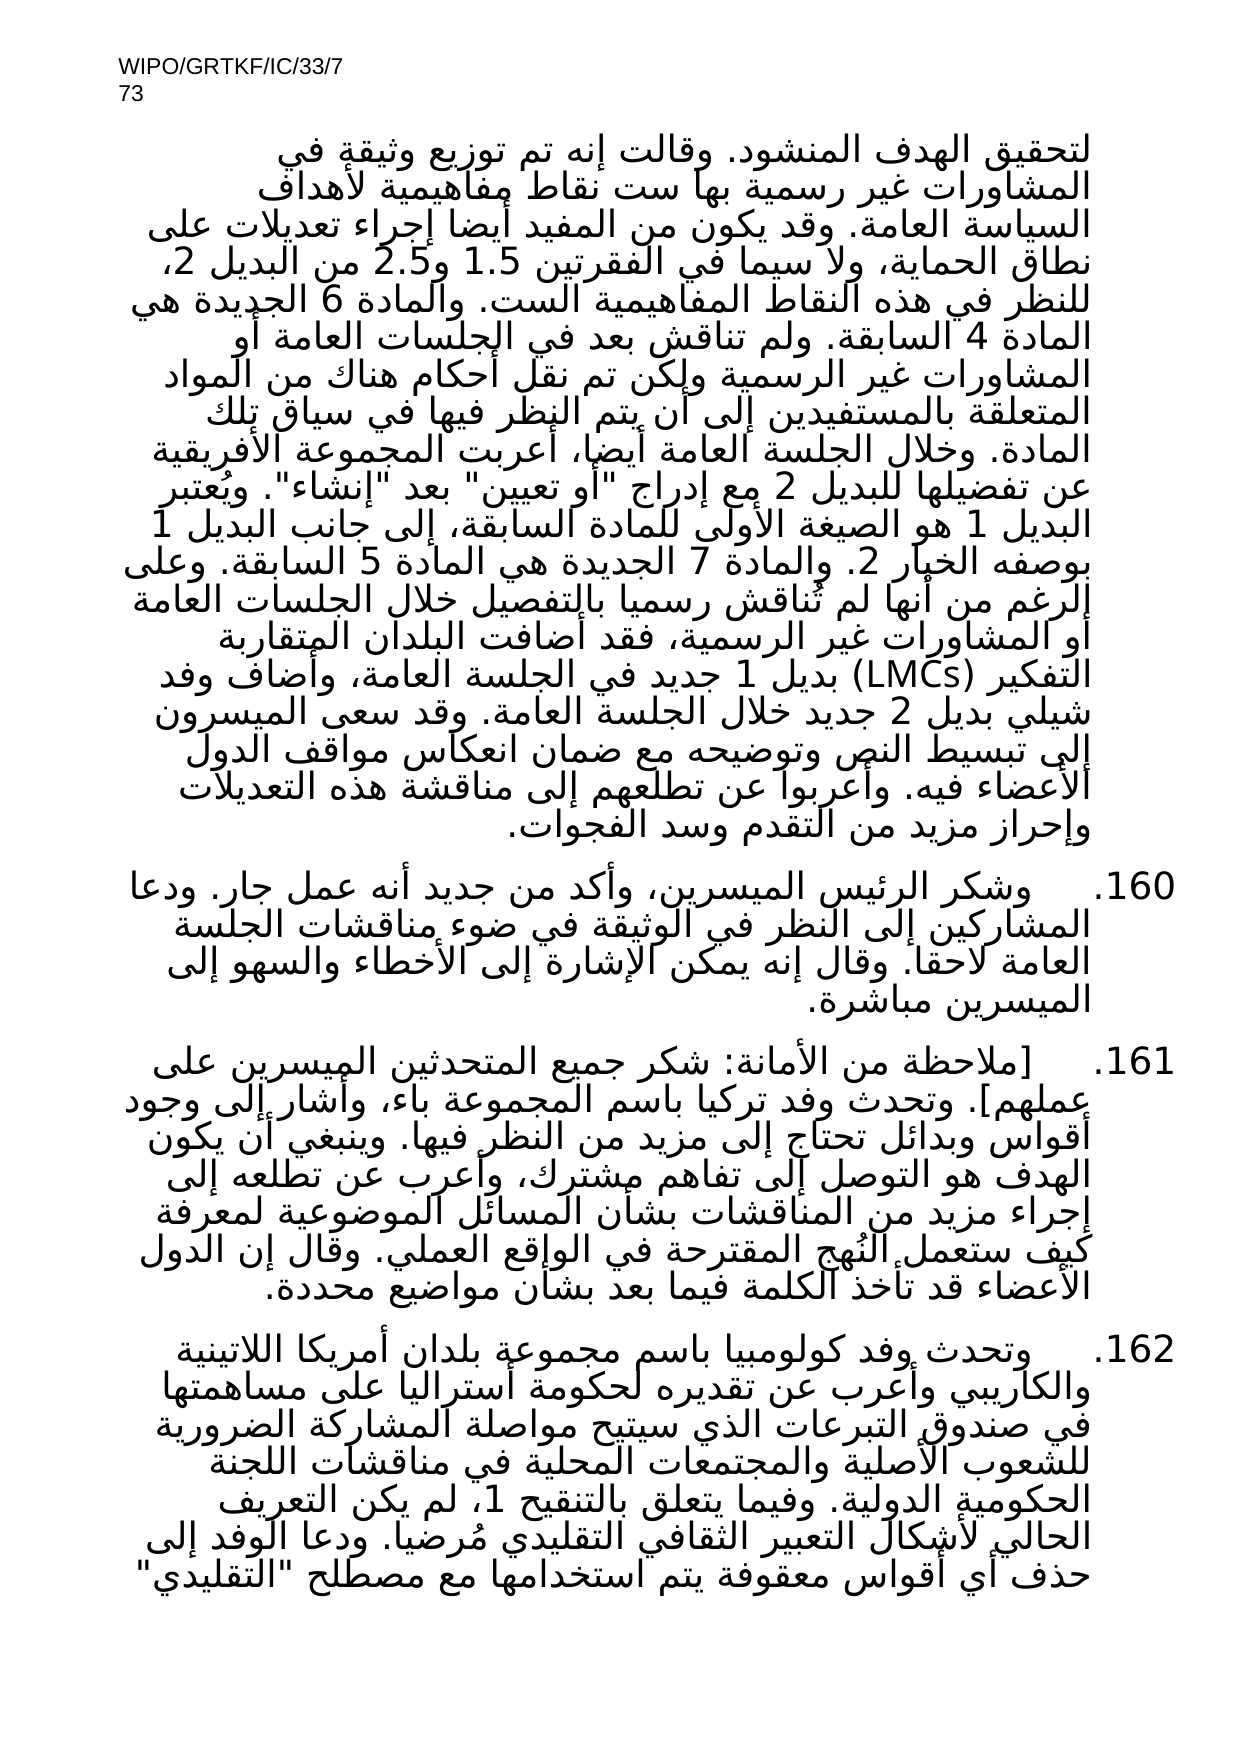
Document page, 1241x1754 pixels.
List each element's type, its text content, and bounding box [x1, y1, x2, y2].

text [118, 1332, 1092, 1595]
text وشكر الرئيس الميسرين، وأكد من جديد أنه عمل جار. ودعا المشاركين إلى النظر في الوثيقة في ضوء مناقشات الجلسة العامة لاحقا. وقال إنه يمكن الإشارة إلى الأخطاء والسهو إلى الميسرين مباشرة. [118, 870, 1092, 1020]
text [ملاحظة من الأمانة: شكر جميع المتحدثين الميسرين على عملهم]. وتحدث وفد تركيا باسم المجموعة باء، وأشار إلى وجود أقواس وبدائل تحتاج إلى مزيد من النظر فيها. وينبغي أن يكون الهدف هو التوصل إلى تفاهم مشترك، وأعرب عن تطلعه إلى إجراء مزيد من المناقشات بشأن المسائل الموضوعية لمعرفة كيف ستعمل النُهج المقترحة في الواقع العملي. وقال إن الدول الأعضاء قد تأخذ الكلمة فيما بعد بشأن مواضيع محددة. [118, 1045, 1092, 1307]
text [118, 132, 1092, 845]
